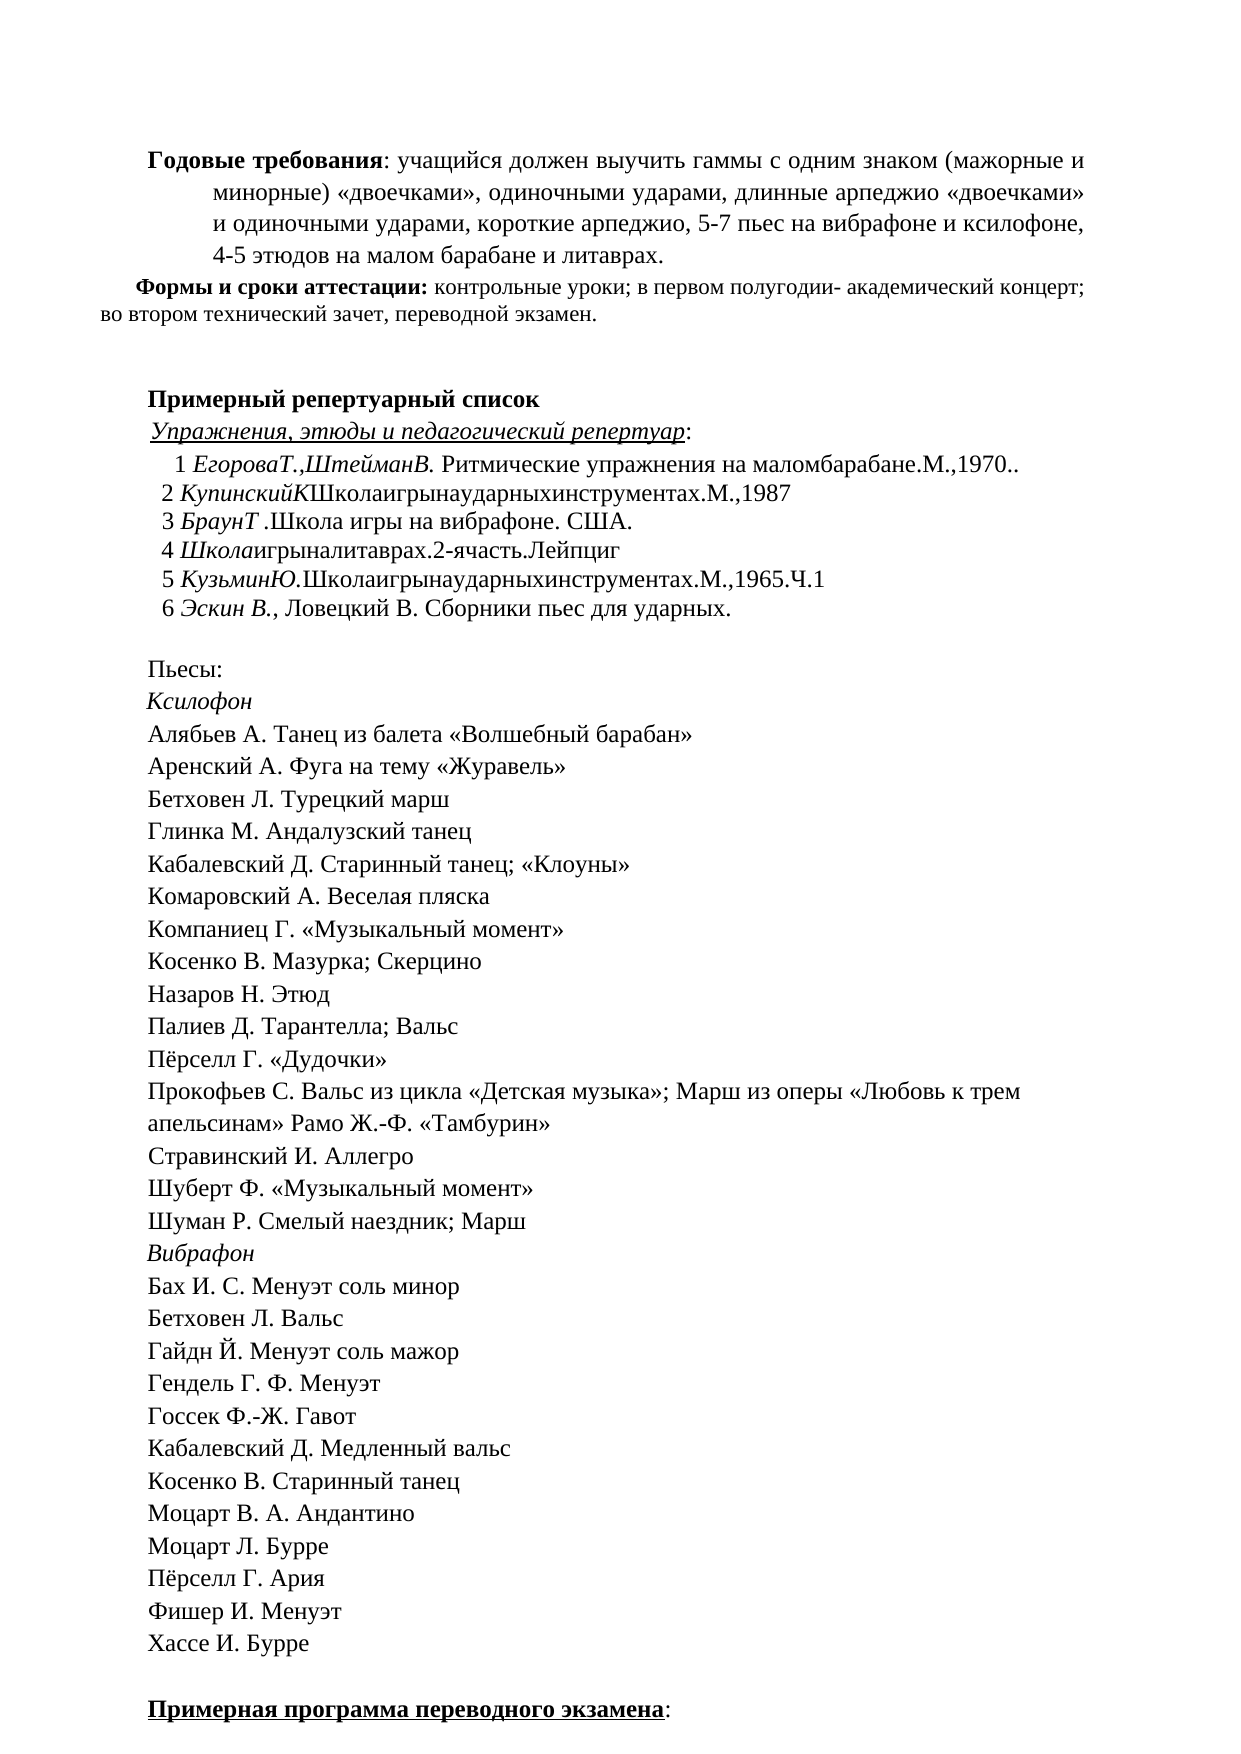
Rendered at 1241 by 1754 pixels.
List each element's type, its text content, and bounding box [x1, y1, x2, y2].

text 5 КузьминЮ.Школаигрынаударныхинструментах.М.,1965.Ч.1 [162, 564, 1240, 593]
text Гендель Г. Ф. Менуэт [147, 1368, 1240, 1397]
text Прокофьев С. Вальс из цикла «Детская музыка»; Марш из оперы «Любовь к трем апельсинам» Рамо Ж.-Ф. «Тамбурин» [147, 1076, 1163, 1137]
text Пёрселл Г. Ария [147, 1563, 1240, 1592]
text Формы и сроки аттестации: контрольные уроки; в первом полугодии- академический концерт; во втором технический зачет, переводной экзамен. [100, 273, 1086, 326]
text Госсек Ф.-Ж. Гавот [147, 1401, 1240, 1429]
text Моцарт Л. Бурре [147, 1531, 1240, 1559]
text Косенко В. Старинный танец [147, 1466, 1240, 1494]
text Шуман Р. Смелый наездник; Марш [148, 1206, 1240, 1234]
text Глинка М. Андалузский танец [147, 816, 1240, 845]
text Примерная программа переводного экзамена: [147, 1694, 1240, 1723]
text Косенко В. Мазурка; Скерцино [147, 946, 1240, 975]
text Ксилофон [146, 686, 1240, 715]
text Хассе И. Бурре [147, 1628, 1240, 1657]
text Шуберт Ф. «Музыкальный момент» [148, 1173, 1240, 1202]
text Годовые требования: учащийся должен выучить гаммы с одним знаком (мажорные и минорные) «двоечками», одиночными ударами, длинные арпеджио «двоечками» и одиночными ударами, короткие арпеджио, 5-7 пьес на вибрафоне и ксилофоне, 4-5 этюдов на малом барабане и литаврах. [147, 145, 1086, 268]
text Аренский А. Фуга на тему «Журавель» [147, 751, 1240, 780]
text Фишер И. Менуэт [148, 1596, 1240, 1624]
text 1 ЕгороваТ.,ШтейманВ. Ритмические упражнения на маломбарабане.М.,1970.. [174, 449, 1240, 478]
text 2 КупинскuйКШколаигрынаударныхинструментах.М.,1987 [161, 478, 1240, 506]
text Примерный репертуарный список [147, 384, 1240, 413]
text Компаниец Г. «Музыкальный момент» [147, 914, 1240, 943]
text 4 Школаигрыналитаврах.2-ячасть.Лейпциг [161, 535, 1240, 564]
text 3 БраунТ .Школа игры на вибрафоне. США. [162, 506, 1240, 535]
text Пёрселл Г. «Дудочки» [147, 1044, 1240, 1073]
text Моцарт В. А. Андантино [147, 1498, 1240, 1527]
text Палиев Д. Тарантелла; Вальс [147, 1011, 1240, 1040]
text Бах И. С. Менуэт соль минор [147, 1271, 1240, 1299]
text Пьесы: [147, 654, 1240, 683]
text Назаров Н. Этюд [147, 979, 1240, 1008]
text Бетховен Л. Турецкий марш [147, 784, 1240, 813]
text 6 Эскин В., Ловецкий В. Сборники пьес для ударных. [162, 593, 1240, 621]
text Гайдн Й. Менуэт соль мажор [147, 1336, 1240, 1364]
text Кабалевский Д. Старинный танец; «Клоуны» [147, 849, 1240, 878]
text Кабалевский Д. Медленный вальс [147, 1433, 1240, 1462]
text Стравинский И. Аллегро [148, 1141, 1240, 1169]
text Упражнения, этюды и педагогический репертуар: [150, 416, 1240, 445]
text Бетховен Л. Вальс [147, 1303, 1240, 1332]
text Алябьев А. Танец из балета «Волшебный барабан» [147, 719, 1240, 748]
text Вибрафон [146, 1238, 1240, 1267]
text Комаровский А. Веселая пляска [147, 881, 1240, 910]
